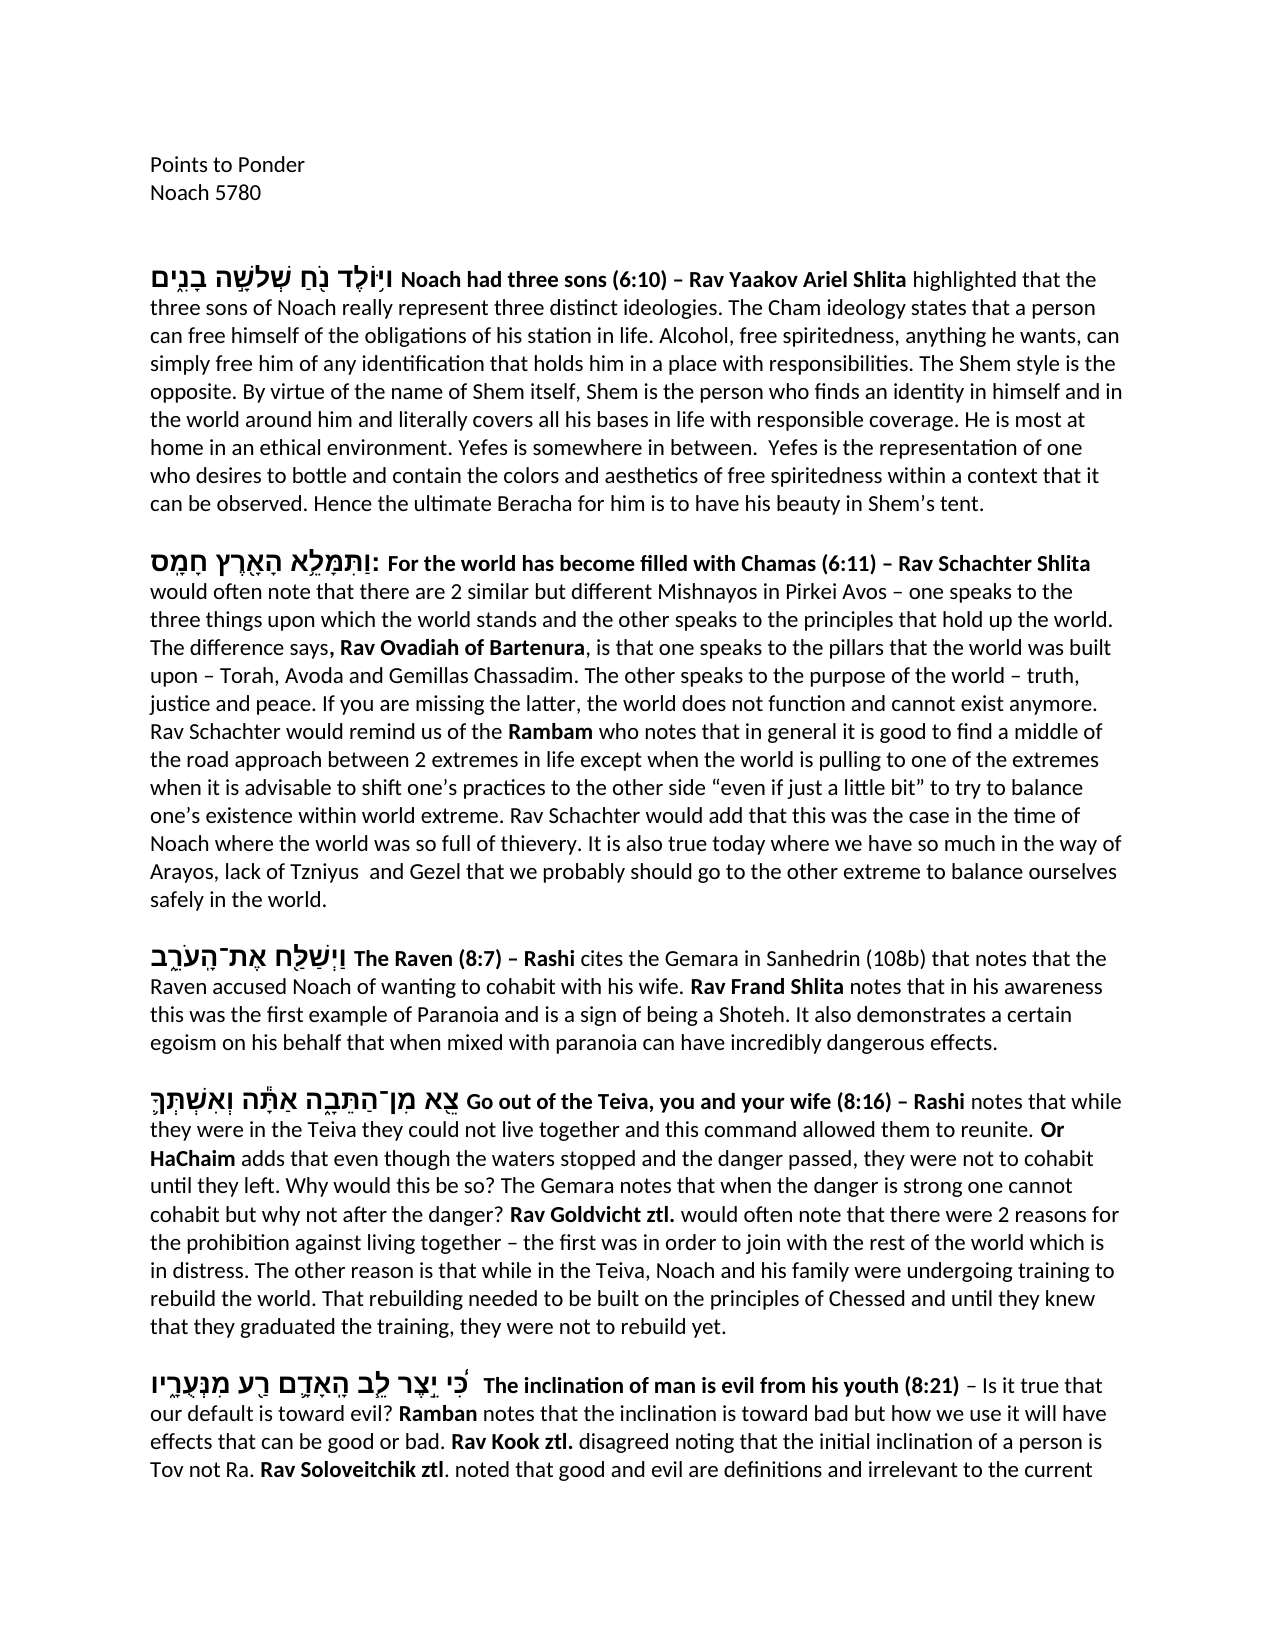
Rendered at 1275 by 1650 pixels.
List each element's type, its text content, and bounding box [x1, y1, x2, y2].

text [150, 1368, 1125, 1483]
text Noach 5780 [150, 178, 1125, 206]
text וַיְשַׁלַּ֖ח אֶת־הָֽעֹרֵ֑ב The Raven (8:7) – Rashi cites the Gemara in Sanhedrin (108b) that notes that the Raven accused Noach of wanting to cohabit with his wife. Rav Frand Shlita notes that in his awareness this was the first example of Paranoia and is a sign of being a Shoteh. It also demonstrates a certain egoism on his behalf that when mixed with paranoia can have incredibly dangerous effects. [150, 941, 1125, 1056]
text ויּ֥וֹלֶד נֹ֖חַ שְׁלשָׁ֣ה בָנִ֑ים Noach had three sons (6:10) – Rav Yaakov Ariel Shlita highlighted that the three sons of Noach really represent three distinct ideologies. The Cham ideology states that a person can free himself of the obligations of his station in life. Alcohol, free spiritedness, anything he wants, can simply free him of any identification that holds him in a place with responsibilities. The Shem style is the opposite. By virtue of the name of Shem itself, Shem is the person who finds an identity in himself and in the world around him and literally covers all his bases in life with responsible coverage. He is most at home in an ethical environment. Yefes is somewhere in between. Yefes is the representation of one who desires to bottle and contain the colors and aesthetics of free spiritedness within a context that it can be observed. Hence the ultimate Beracha for him is to have his beauty in Shem’s tent. [150, 262, 1125, 517]
text Points to Ponder [150, 150, 1125, 178]
text צֵ֖א מִן־הַתֵּבָ֑ה אַתָּ֕ה וְאִשְׁתְּךָ֛ Go out of the Teiva, you and your wife (8:16) – Rashi notes that while they were in the Teiva they could not live together and this command allowed them to reunite. Or HaChaim adds that even though the waters stopped and the danger passed, they were not to cohabit until they left. Why would this be so? The Gemara notes that when the danger is strong one cannot cohabit but why not after the danger? Rav Goldvicht ztl. would often note that there were 2 reasons for the prohibition against living together – the first was in order to join with the rest of the world which is in distress. The other reason is that while in the Teiva, Noach and his family were undergoing training to rebuild the world. That rebuilding needed to be built on the principles of Chessed and until they knew that they graduated the training, they were not to rebuild yet. [150, 1084, 1125, 1340]
text וַתִּמָּלֵ֥א הָאָ֖רֶץ חָמָֽס: For the world has become filled with Chamas (6:11) – Rav Schachter Shlita would often note that there are 2 similar but different Mishnayos in Pirkei Avos – one speaks to the three things upon which the world stands and the other speaks to the principles that hold up the world. The difference says, Rav Ovadiah of Bartenura, is that one speaks to the pillars that the world was built upon – Torah, Avoda and Gemillas Chassadim. The other speaks to the purpose of the world – truth, justice and peace. If you are missing the latter, the world does not function and cannot exist anymore. Rav Schachter would remind us of the Rambam who notes that in general it is good to find a middle of the road approach between 2 extremes in life except when the world is pulling to one of the extremes when it is advisable to shift one’s practices to the other side “even if just a little bit” to try to balance one’s existence within world extreme. Rav Schachter would add that this was the case in the time of Noach where the world was so full of thievery. It is also true today where we have so much in the way of Arayos, lack of Tzniyus and Gezel that we probably should go to the other extreme to balance ourselves safely in the world. [150, 546, 1125, 913]
